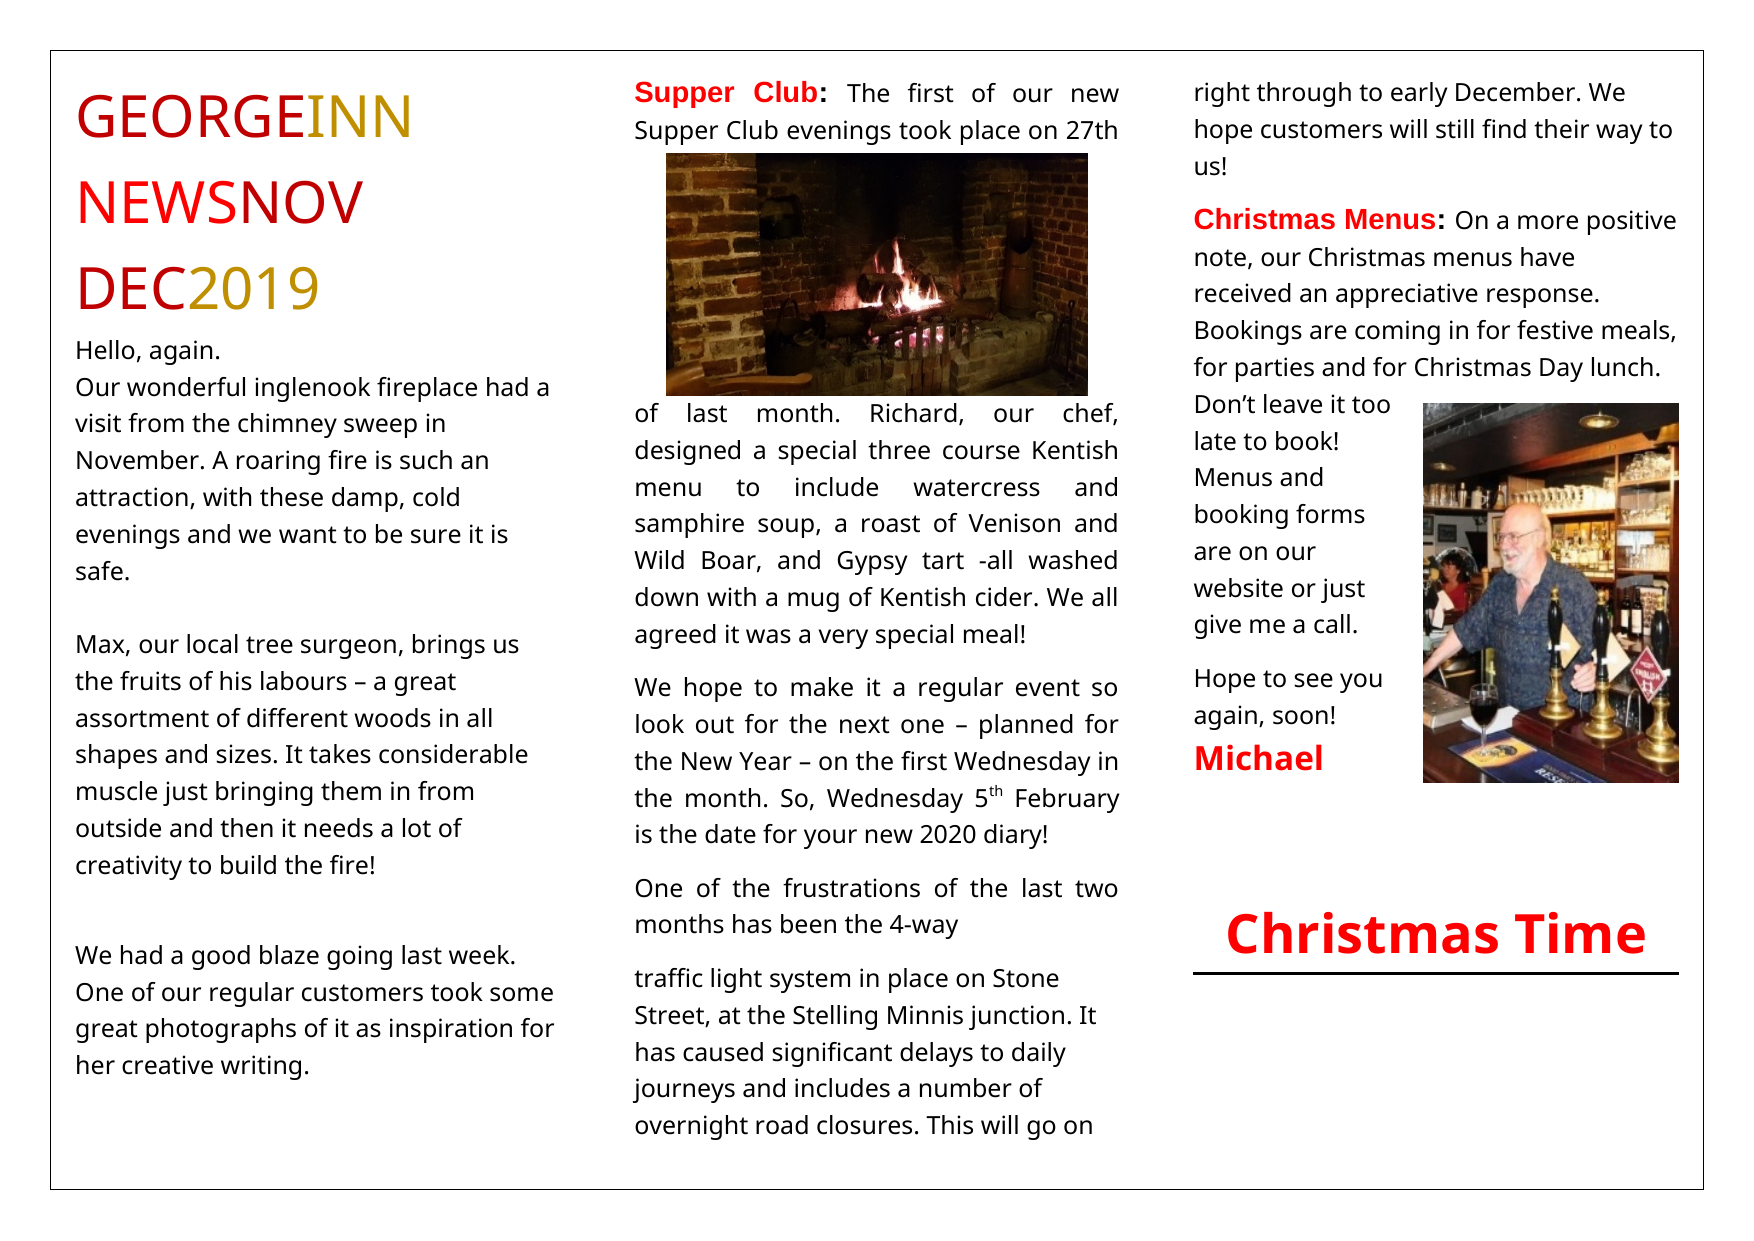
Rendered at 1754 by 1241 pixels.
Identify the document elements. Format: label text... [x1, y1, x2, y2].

text Max, our local tree surgeon, brings us the fruits of his labours – a great assortment of different woods in all shapes and sizes. It takes considerable muscle just bringing them in from outside and then it needs a lot of creativity to build the fire! [75, 627, 560, 881]
text Our wonderful inglenook fireplace had a visit from the chimney sweep in November. A roaring fire is such an attraction, with these damp, cold evenings and we want to be sure it is safe. [75, 369, 560, 587]
text traffic light system in place on Stone Street, at the Stelling Minnis junction. It has caused significant delays to daily journeys and includes a number of overnight road closures. This will go on right through to early December. We hope customers will still find their way to us! [1193, 75, 1679, 183]
picture [1423, 403, 1679, 783]
text Hope to see you again, soon! Michael [1193, 661, 1679, 817]
text traffic light system in place on Stone Street, at the Stelling Minnis junction. It has caused significant delays to daily journeys and includes a number of overnight road closures. This will go on right through to early December. We hope customers will still find their way to us! [634, 961, 1119, 1142]
text NEWSNOV [75, 161, 560, 240]
text We hope to make it a regular event so look out for the next one – planned for the New Year – on the first Wednesday in the month. So, Wednesday 5th February is the date for your new 2020 diary! [634, 670, 1119, 851]
text Hello, again. [75, 332, 560, 367]
text Christmas Time [1193, 896, 1679, 972]
text DEC2019 [75, 247, 560, 326]
text One of the frustrations of the last two months has been the 4-way [634, 870, 1119, 941]
text GEORGEINN [75, 75, 560, 154]
text Christmas Menus: On a more positive note, our Christmas menus have received an appreciative response. Bookings are coming in for festive meals, for parties and for Christmas Day lunch. Don’t leave it too late to book! Menus and booking forms are on our website or just give me a call. [1193, 202, 1679, 641]
text We had a good blaze going last week. One of our regular customers took some great photographs of it as inspiration for her creative writing. [75, 937, 560, 1082]
picture [666, 153, 1088, 396]
